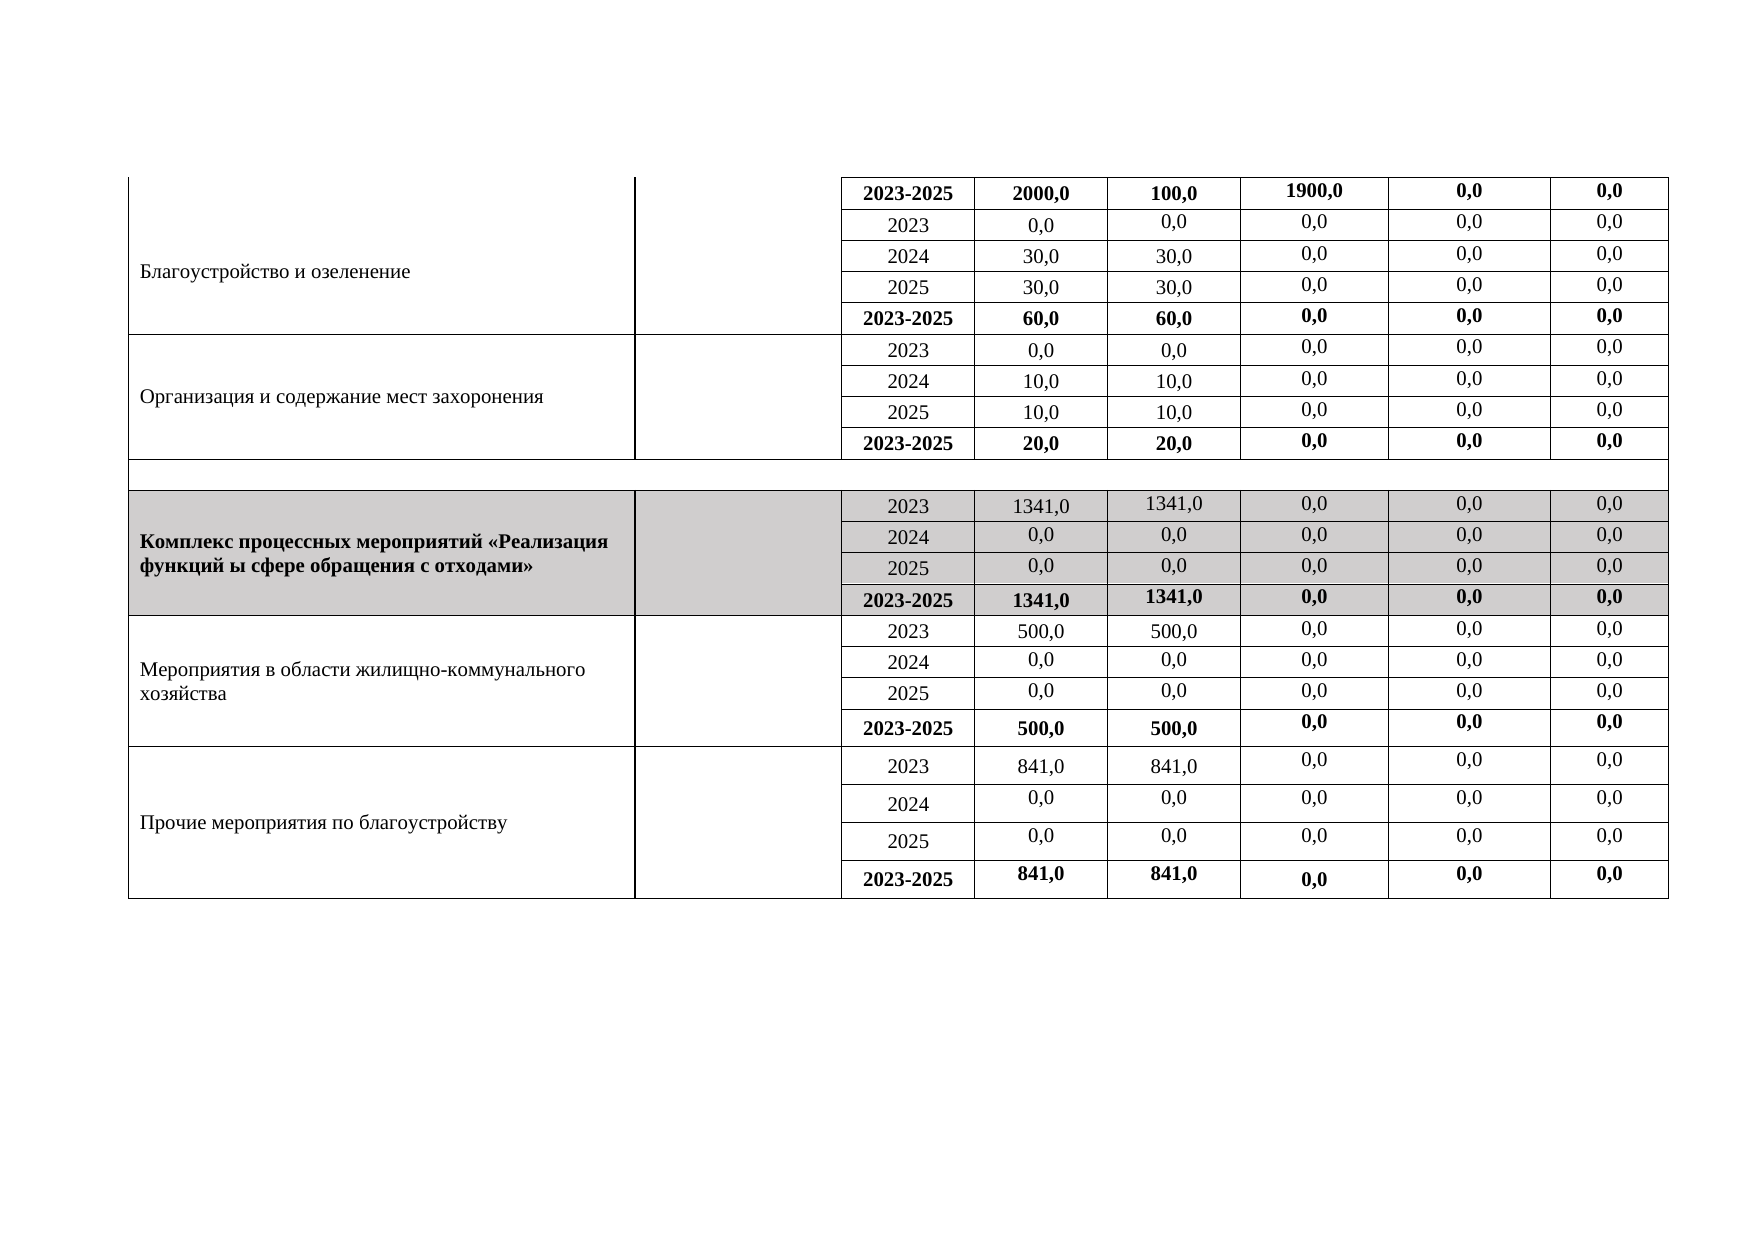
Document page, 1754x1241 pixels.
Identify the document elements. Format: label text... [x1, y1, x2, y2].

table_cell 2023-2025 [842, 178, 974, 208]
table_cell 500,0 [1108, 710, 1240, 746]
table_cell 0,0 [1241, 678, 1388, 708]
table_cell 0,0 [1389, 210, 1550, 240]
table_cell 841,0 [1108, 861, 1240, 897]
table_cell 0,0 [1389, 823, 1550, 860]
table_cell 0,0 [975, 522, 1107, 552]
table_cell 0,0 [1108, 335, 1240, 365]
table_cell 0,0 [1241, 861, 1388, 897]
table_cell 0,0 [1108, 210, 1240, 240]
table_cell 2024 [842, 785, 974, 822]
table_cell 0,0 [1241, 272, 1388, 302]
table_cell 0,0 [1389, 178, 1550, 208]
table_cell [129, 460, 1668, 490]
table_cell 0,0 [1551, 303, 1668, 333]
table_cell 0,0 [1551, 335, 1668, 365]
table_cell 30,0 [975, 241, 1107, 271]
table_cell 500,0 [975, 616, 1107, 646]
table_cell [636, 616, 841, 746]
table_cell 2023-2025 [842, 303, 974, 333]
table_cell 0,0 [1389, 710, 1550, 746]
table_cell 2024 [842, 647, 974, 677]
table_cell 0,0 [1241, 710, 1388, 746]
table_cell 0,0 [1389, 241, 1550, 271]
table_cell 0,0 [1551, 272, 1668, 302]
table_cell 2000,0 [975, 178, 1107, 208]
table_cell 0,0 [975, 335, 1107, 365]
table_cell 10,0 [1108, 397, 1240, 427]
table_cell 2023 [842, 616, 974, 646]
table_cell 0,0 [1551, 210, 1668, 240]
table_cell 30,0 [1108, 241, 1240, 271]
table_cell 0,0 [1241, 553, 1388, 583]
table_cell 841,0 [1108, 747, 1240, 784]
table_cell 20,0 [975, 428, 1107, 458]
table_cell 0,0 [1389, 553, 1550, 583]
table_cell 2025 [842, 823, 974, 860]
table_cell 0,0 [975, 553, 1107, 583]
table_cell 0,0 [975, 210, 1107, 240]
table_cell 0,0 [1551, 747, 1668, 784]
table_cell 2024 [842, 241, 974, 271]
table_cell 2025 [842, 397, 974, 427]
table_cell 0,0 [1389, 491, 1550, 521]
table_cell 0,0 [1241, 303, 1388, 333]
table_cell 10,0 [975, 366, 1107, 396]
table_cell Благоустройство и озеленение [129, 209, 634, 333]
table_cell 0,0 [1551, 823, 1668, 860]
table_cell 2023 [842, 210, 974, 240]
table_cell 0,0 [1241, 210, 1388, 240]
table_cell 2025 [842, 553, 974, 583]
table_cell 2023 [842, 335, 974, 365]
table_cell 0,0 [1241, 397, 1388, 427]
table_cell 0,0 [1108, 678, 1240, 708]
table_cell Комплекс процессных мероприятий «Реализация функций ы сфере обращения с отходами» [129, 491, 634, 615]
table_cell 0,0 [1389, 397, 1550, 427]
table_cell 0,0 [1389, 861, 1550, 897]
table_cell 0,0 [1241, 366, 1388, 396]
table_cell 841,0 [975, 747, 1107, 784]
table_cell 0,0 [1241, 823, 1388, 860]
table_cell 0,0 [1389, 585, 1550, 615]
table_cell 1900,0 [1241, 178, 1388, 208]
table_cell 0,0 [1551, 647, 1668, 677]
table_cell 30,0 [1108, 272, 1240, 302]
table_cell 1341,0 [1108, 585, 1240, 615]
table_cell 2025 [842, 272, 974, 302]
table_cell 0,0 [1241, 747, 1388, 784]
table_cell 0,0 [1551, 428, 1668, 458]
table_cell 2025 [842, 678, 974, 708]
table_cell 0,0 [1108, 647, 1240, 677]
table_cell 0,0 [1389, 747, 1550, 784]
table_cell 0,0 [1241, 241, 1388, 271]
table_cell 0,0 [1389, 647, 1550, 677]
table_cell 10,0 [975, 397, 1107, 427]
table_cell 0,0 [1551, 522, 1668, 552]
table_cell 0,0 [1241, 585, 1388, 615]
table_cell 0,0 [1389, 428, 1550, 458]
table_cell 0,0 [1551, 785, 1668, 822]
table_cell 2023-2025 [842, 428, 974, 458]
table_cell [636, 491, 841, 615]
table_cell 2023-2025 [842, 710, 974, 746]
table_cell 0,0 [1108, 522, 1240, 552]
table_cell 0,0 [1241, 491, 1388, 521]
table_cell 0,0 [1389, 335, 1550, 365]
table_cell 0,0 [1551, 397, 1668, 427]
table_cell 0,0 [1389, 366, 1550, 396]
table_cell 500,0 [975, 710, 1107, 746]
table_cell 0,0 [1389, 678, 1550, 708]
table_cell 0,0 [1241, 428, 1388, 458]
table_cell 0,0 [1551, 241, 1668, 271]
table_cell 0,0 [975, 678, 1107, 708]
table_cell 0,0 [1551, 678, 1668, 708]
table_cell 0,0 [1551, 178, 1668, 208]
table_cell 1341,0 [975, 585, 1107, 615]
table_cell 2023-2025 [842, 585, 974, 615]
table_cell 0,0 [1108, 785, 1240, 822]
table_cell 0,0 [1551, 553, 1668, 583]
table_cell 841,0 [975, 861, 1107, 897]
table_cell 60,0 [975, 303, 1107, 333]
table_cell 2023-2025 [842, 861, 974, 897]
table_cell 0,0 [1389, 303, 1550, 333]
table_cell 30,0 [975, 272, 1107, 302]
table_cell 0,0 [1241, 785, 1388, 822]
table_cell Прочие мероприятия по благоустройству [129, 747, 634, 897]
table_cell 60,0 [1108, 303, 1240, 333]
table_cell 0,0 [1241, 335, 1388, 365]
table_cell 0,0 [1551, 861, 1668, 897]
table_cell 500,0 [1108, 616, 1240, 646]
table_cell 0,0 [1389, 522, 1550, 552]
table_cell 0,0 [1108, 553, 1240, 583]
table_cell 0,0 [1551, 491, 1668, 521]
table_cell 20,0 [1108, 428, 1240, 458]
table_cell Организация и содержание мест захоронения [129, 335, 634, 458]
table_cell 0,0 [975, 647, 1107, 677]
table_cell 0,0 [1551, 585, 1668, 615]
table_cell 0,0 [1241, 522, 1388, 552]
table_cell 0,0 [1389, 272, 1550, 302]
table_cell 0,0 [1389, 785, 1550, 822]
table_cell 0,0 [1241, 616, 1388, 646]
table_cell 0,0 [1241, 647, 1388, 677]
table_cell [636, 335, 841, 458]
table_cell 2024 [842, 366, 974, 396]
table_cell 1341,0 [975, 491, 1107, 521]
table_cell 2023 [842, 747, 974, 784]
table_cell 0,0 [1551, 616, 1668, 646]
table_cell Мероприятия в области жилищно-коммунального хозяйства [129, 616, 634, 746]
table_cell 1341,0 [1108, 491, 1240, 521]
table_cell 100,0 [1108, 178, 1240, 208]
table_cell [636, 747, 841, 897]
table_cell 2024 [842, 522, 974, 552]
table_cell 10,0 [1108, 366, 1240, 396]
table_cell 0,0 [1108, 823, 1240, 860]
table_cell [636, 209, 841, 333]
table_cell 0,0 [1551, 710, 1668, 746]
table_cell 0,0 [1389, 616, 1550, 646]
table_cell 0,0 [1551, 366, 1668, 396]
table_cell 0,0 [975, 823, 1107, 860]
table_cell 2023 [842, 491, 974, 521]
table_cell 0,0 [975, 785, 1107, 822]
